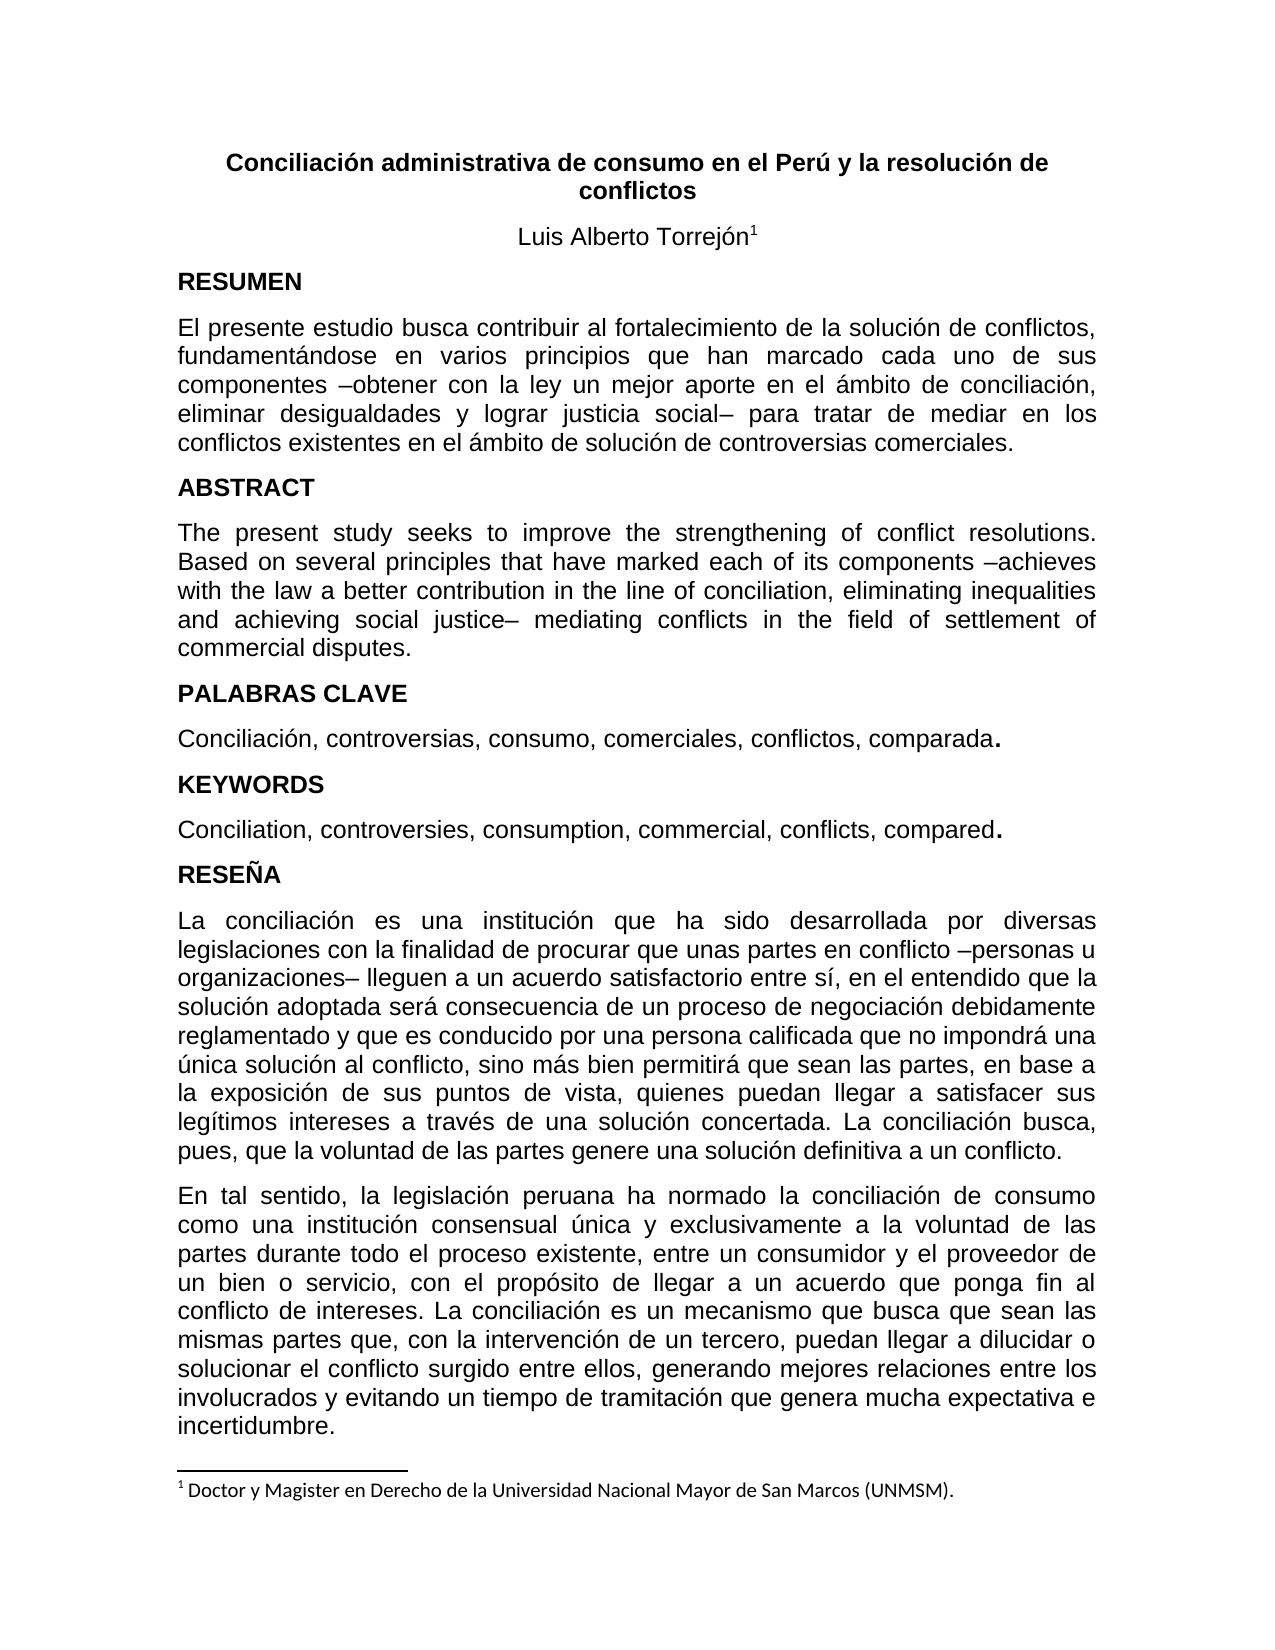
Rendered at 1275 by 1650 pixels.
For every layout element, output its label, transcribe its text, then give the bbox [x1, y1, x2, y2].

text ABSTRACT [177, 473, 1098, 502]
text PALABRAS CLAVE [177, 679, 1098, 708]
text RESUMEN [177, 267, 1098, 296]
text The present study seeks to improve the strengthening of conflict resolutions. Based on several principles that have marked each of its components –achieves with the law a better contribution in the line of conciliation, eliminating inequalities and achieving social justice– mediating conflicts in the field of settlement of commercial disputes. [177, 518, 1098, 662]
text En tal sentido, la legislación peruana ha normado la conciliación de consumo como una institución consensual única y exclusivamente a la voluntad de las partes durante todo el proceso existente, entre un consumidor y el proveedor de un bien o servicio, con el propósito de llegar a un acuerdo que ponga fin al conflicto de intereses. La conciliación es un mecanismo que busca que sean las mismas partes que, con la intervención de un tercero, puedan llegar a dilucidar o solucionar el conflicto surgido entre ellos, generando mejores relaciones entre los involucrados y evitando un tiempo de tramitación que genera mucha expectativa e incertidumbre. [177, 1181, 1098, 1440]
text KEYWORDS [177, 770, 1098, 798]
text Luis Alberto Torrejón [177, 222, 1098, 251]
text Conciliación administrativa de consumo en el Perú y la resolución de conflictos [177, 148, 1098, 205]
text RESEÑA [177, 861, 1098, 889]
text La conciliación es una institución que ha sido desarrollada por diversas legislaciones con la finalidad de procurar que unas partes en conflicto –personas u organizaciones– lleguen a un acuerdo satisfactorio entre sí, en el entendido que la solución adoptada será consecuencia de un proceso de negociación debidamente reglamentado y que es conducido por una persona calificada que no impondrá una única solución al conflicto, sino más bien permitirá que sean las partes, en base a la exposición de sus puntos de vista, quienes puedan llegar a satisfacer sus legítimos intereses a través de una solución concertada. La conciliación busca, pues, que la voluntad de las partes genere una solución definitiva a un conflicto. [177, 906, 1098, 1165]
text El presente estudio busca contribuir al fortalecimiento de la solución de conflictos, fundamentándose en varios principios que han marcado cada uno de sus componentes –obtener con la ley un mejor aporte en el ámbito de conciliación, eliminar desigualdades y lograr justicia social– para tratar de mediar en los conflictos existentes en el ámbito de solución de controversias comerciales. [177, 313, 1098, 456]
text Conciliación, controversias, consumo, comerciales, conflictos, comparada. [177, 724, 1098, 753]
text Conciliation, controversies, consumption, commercial, conflicts, compared. [177, 815, 1098, 844]
